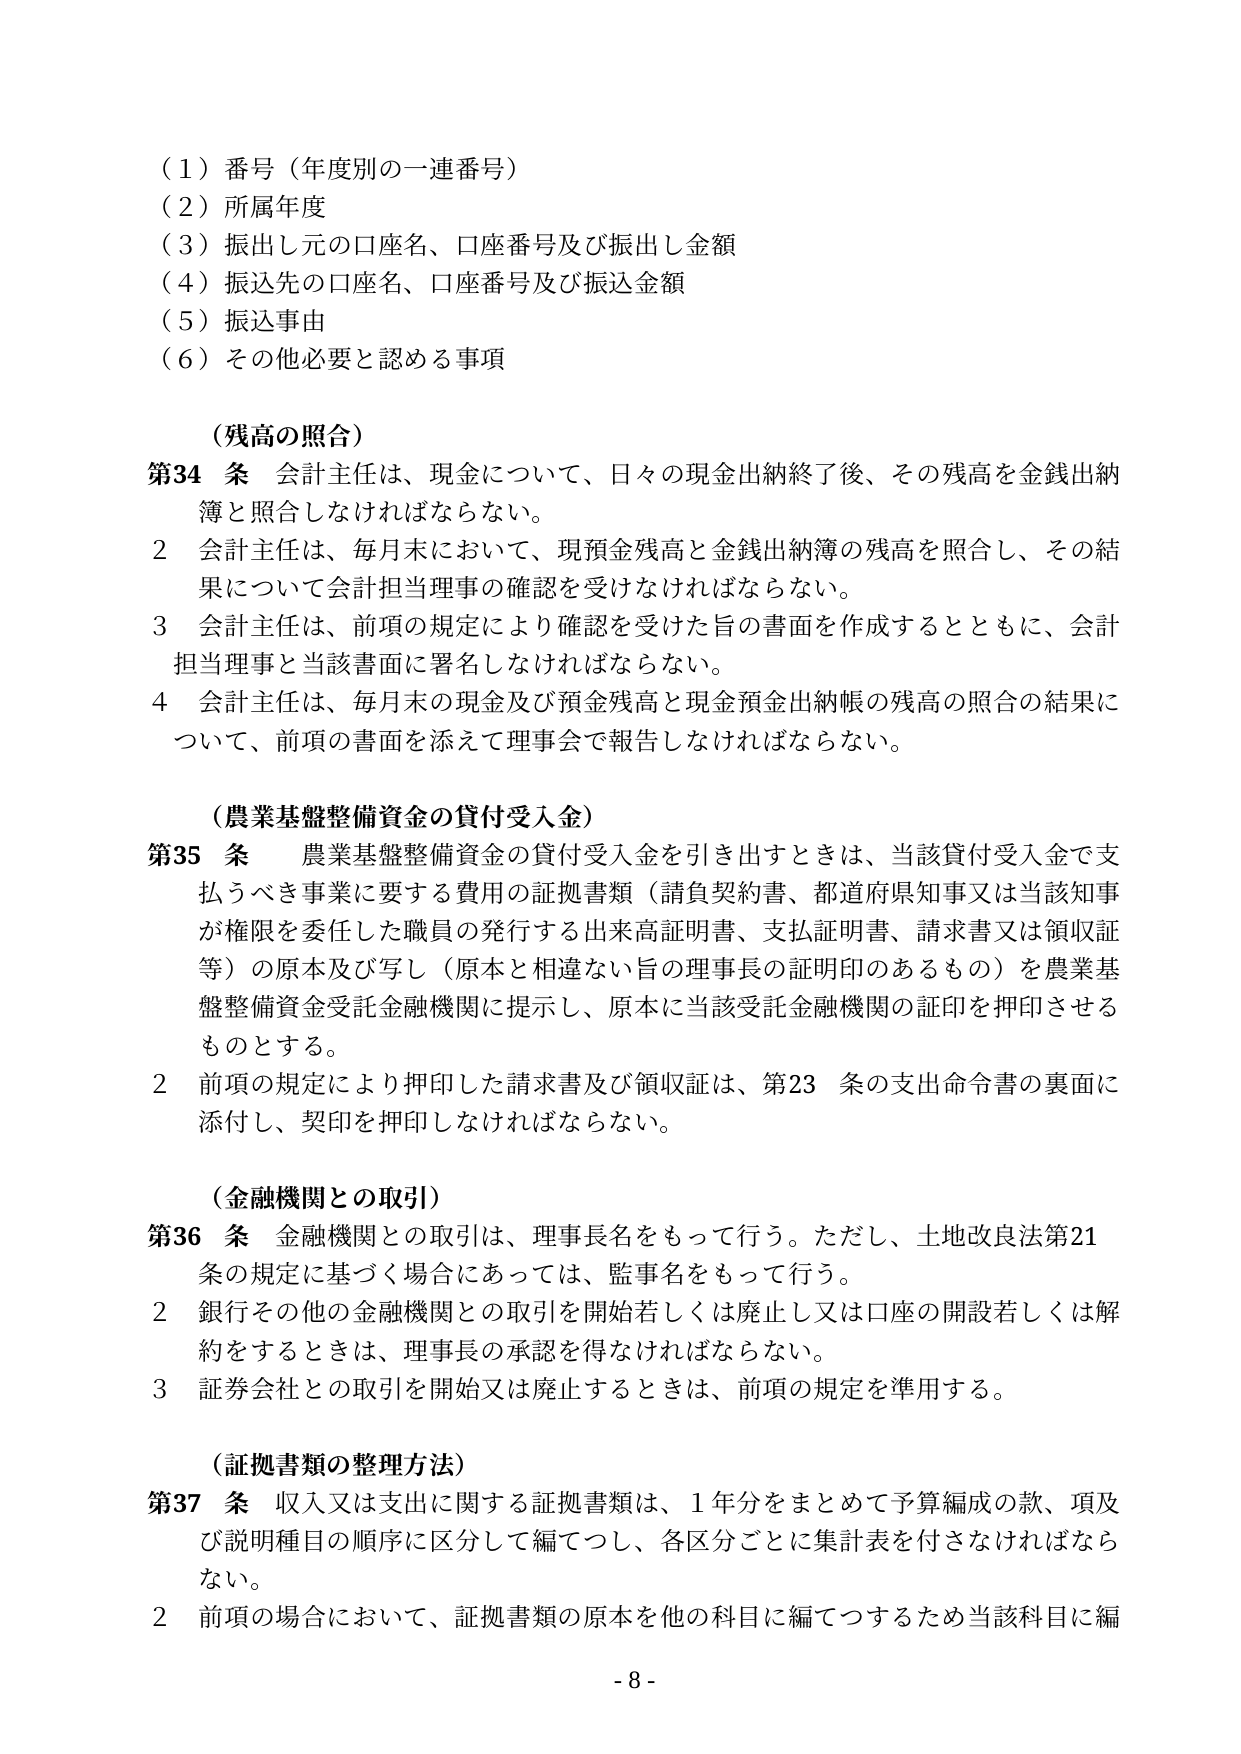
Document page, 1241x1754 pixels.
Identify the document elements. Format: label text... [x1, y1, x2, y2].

text ２ 会計主任は、毎月末において、現預金残高と金銭出納簿の残高を照合し、その結果について会計担当理事の確認を受けなければならない。 [147, 529, 1121, 606]
text ４ 会計主任は、毎月末の現金及び預金残高と現金預金出納帳の残高の照合の結果について、前項の書面を添えて理事会で報告しなければならない。 [147, 682, 1121, 758]
text （６）その他必要と認める事項 [147, 339, 1121, 377]
text （５）振込事由 [147, 301, 1121, 339]
text ３ 会計主任は、前項の規定により確認を受けた旨の書面を作成するとともに、会計担当理事と当該書面に署名しなければならない。 [147, 606, 1121, 682]
text ２ 銀行その他の金融機関との取引を開始若しくは廃止し又は口座の開設若しくは解約をするときは、理事長の承認を得なければならない。 [147, 1292, 1121, 1368]
text 第34条 会計主任は、現金について、日々の現金出納終了後、その残高を金銭出納簿と照合しなければならない。 [147, 453, 1121, 529]
text ３ 証券会社との取引を開始又は廃止するときは、前項の規定を準用する。 [147, 1368, 1121, 1406]
text （証拠書類の整理方法） [147, 1444, 1121, 1483]
text （農業基盤整備資金の貸付受入金） [147, 796, 1121, 834]
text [147, 1597, 1121, 1635]
text 第36条 金融機関との取引は、理事長名をもって行う。ただし、土地改良法第21条の規定に基づく場合にあっては、監事名をもって行う。 [147, 1216, 1121, 1292]
text （残高の照合） [147, 415, 1121, 453]
text （３）振出し元の口座名、口座番号及び振出し金額 [147, 224, 1121, 263]
text （金融機関との取引） [147, 1178, 1121, 1216]
text （２）所属年度 [147, 186, 1121, 224]
text 第37条 収入又は支出に関する証拠書類は、１年分をまとめて予算編成の款、項及び説明種目の順序に区分して編てつし、各区分ごとに集計表を付さなければならない。 [147, 1483, 1121, 1597]
text 第35条 農業基盤整備資金の貸付受入金を引き出すときは、当該貸付受入金で支払うべき事業に要する費用の証拠書類（請負契約書、都道府県知事又は当該知事が権限を委任した職員の発行する出来高証明書、支払証明書、請求書又は領収証等）の原本及び写し（原本と相違ない旨の理事長の証明印のあるもの）を農業基盤整備資金受託金融機関に提示し、原本に当該受託金融機関の証印を押印させるものとする。 [147, 834, 1121, 1063]
text ２ 前項の規定により押印した請求書及び領収証は、第23条の支出命令書の裏面に添付し、契印を押印しなければならない。 [147, 1063, 1121, 1139]
text （１）番号（年度別の一連番号） [147, 148, 1121, 186]
text （４）振込先の口座名、口座番号及び振込金額 [147, 263, 1121, 301]
